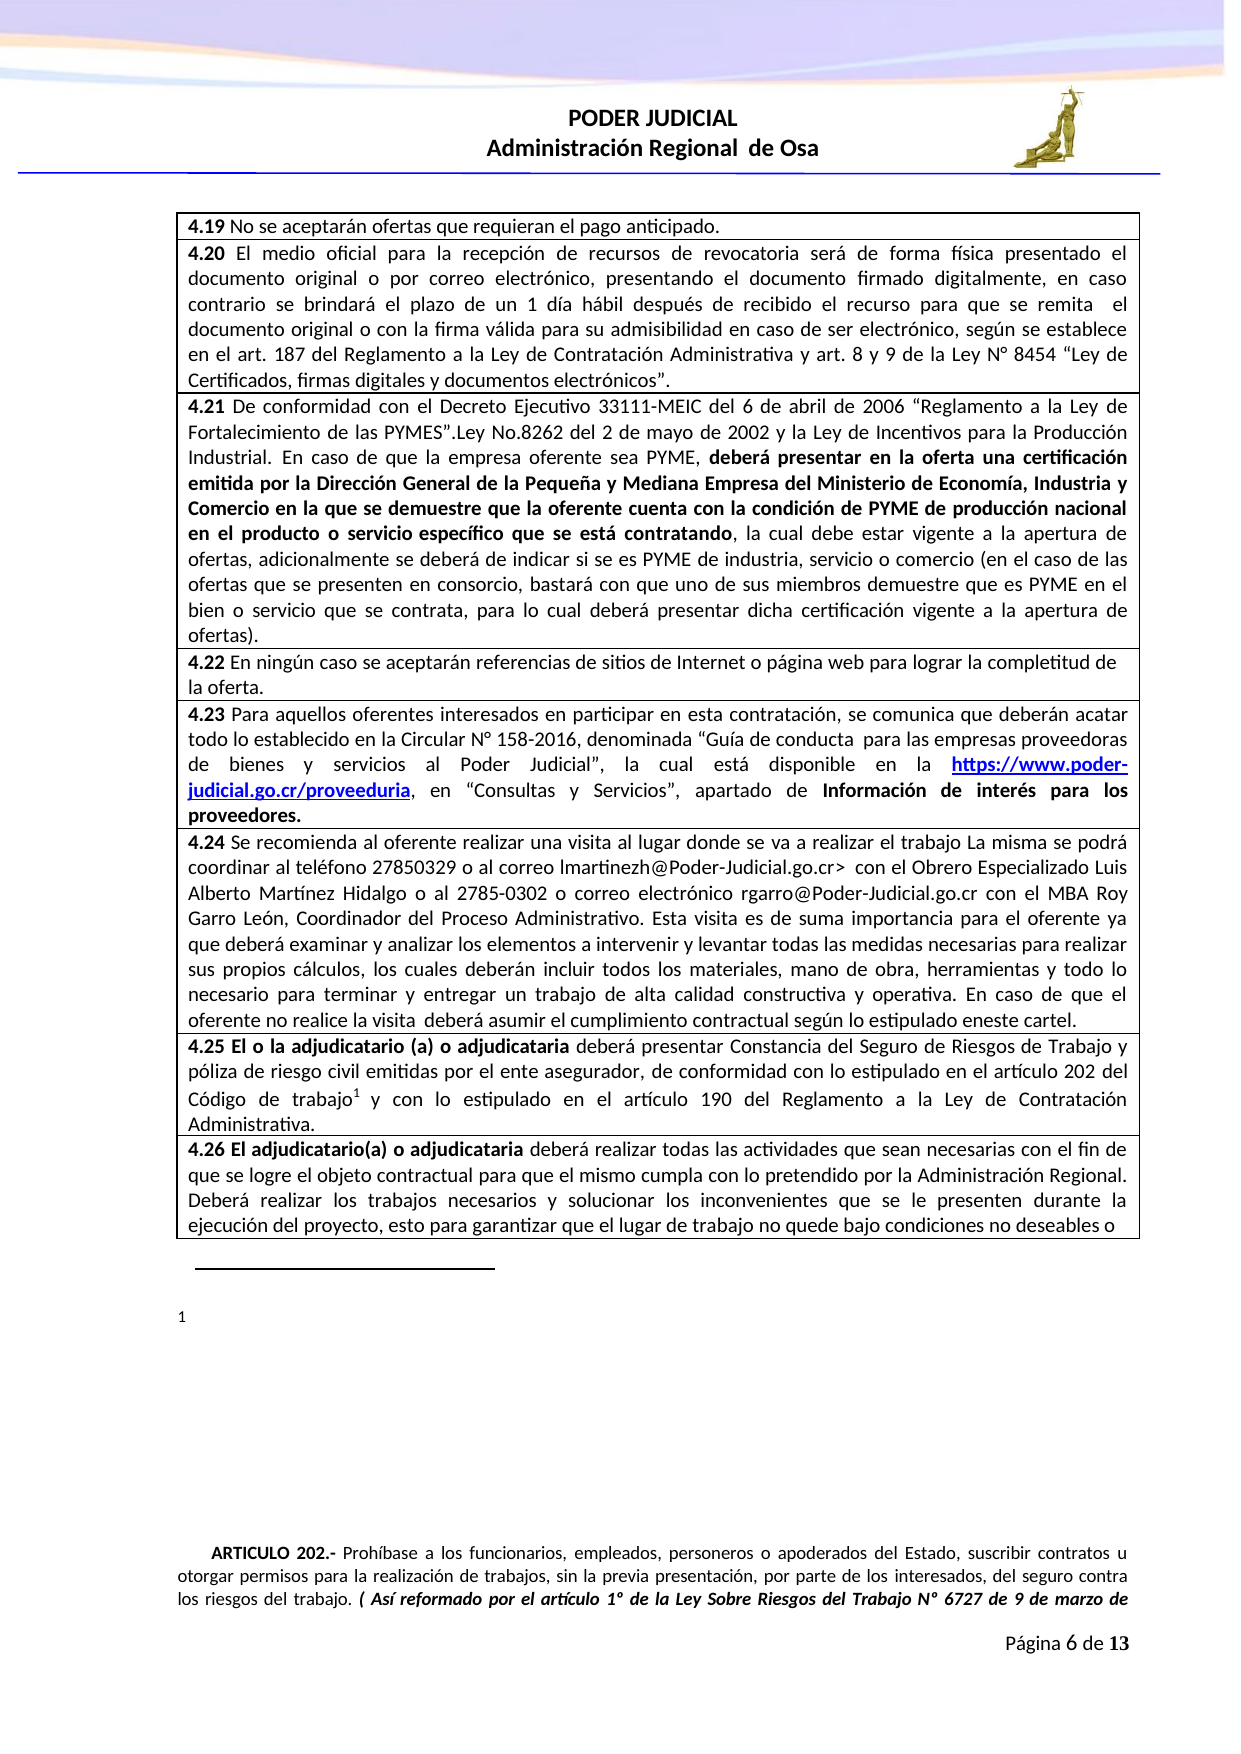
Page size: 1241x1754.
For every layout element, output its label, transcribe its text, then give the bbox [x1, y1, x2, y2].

table_cell 4.21 De conformidad con el Decreto Ejecutivo 33111-MEIC del 6 de abril de 2006 “Reglamento a la Ley de Fortalecimiento de las PYMES”.Ley No.8262 del 2 de mayo de 2002 y la Ley de Incentivos para la Producción Industrial. En caso de que la empresa oferente sea PYME, deberá presentar en la oferta una certificación emitida por la Dirección General de la Pequeña y Mediana Empresa del Ministerio de Economía, Industria y Comercio en la que se demuestre que la oferente cuenta con la condición de PYME de producción nacional en el producto o servicio específico que se está contratando, la cual debe estar vigente a la apertura de ofertas, adicionalmente se deberá de indicar si se es PYME de industria, servicio o comercio (en el caso de las ofertas que se presenten en consorcio, bastará con que uno de sus miembros demuestre que es PYME en el bien o servicio que se contrata, para lo cual deberá presentar dicha certificación vigente a la apertura de ofertas). [178, 394, 1139, 648]
picture [0, 0, 1226, 168]
table_cell 4.20 El medio oficial para la recepción de recursos de revocatoria será de forma física presentado el documento original o por correo electrónico, presentando el documento firmado digitalmente, en caso contrario se brindará el plazo de un 1 día hábil después de recibido el recurso para que se remita el documento original o con la firma válida para su admisibilidad en caso de ser electrónico, según se establece en el art. 187 del Reglamento a la Ley de Contratación Administrativa y art. 8 y 9 de la Ley N° 8454 “Ley de Certificados, firmas digitales y documentos electrónicos”. [178, 240, 1139, 392]
table_cell 4.23 Para aquellos oferentes interesados en participar en esta contratación, se comunica que deberán acatar todo lo establecido en la Circular N° 158-2016, denominada “Guía de conducta para las empresas proveedoras de bienes y servicios al Poder Judicial”, la cual está disponible en la https://www.poder- judicial.go.cr/proveeduria, en “Consultas y Servicios”, apartado de Información de interés para los proveedores. [178, 701, 1139, 828]
text 1 [177, 1306, 1236, 1326]
table_cell 4.24 Se recomienda al oferente realizar una visita al lugar donde se va a realizar el trabajo La misma se podrá coordinar al teléfono 27850329 o al correo lmartinezh@Poder-Judicial.go.cr> con el Obrero Especializado Luis Alberto Martínez Hidalgo o al 2785-0302 o correo electrónico rgarro@Poder-Judicial.go.cr con el MBA Roy Garro León, Coordinador del Proceso Administrativo. Esta visita es de suma importancia para el oferente ya que deberá examinar y analizar los elementos a intervenir y levantar todas las medidas necesarias para realizar sus propios cálculos, los cuales deberán incluir todos los materiales, mano de obra, herramientas y todo lo necesario para terminar y entregar un trabajo de alta calidad constructiva y operativa. En caso de que el oferente no realice la visita deberá asumir el cumplimiento contractual según lo estipulado eneste cartel. [178, 829, 1139, 1032]
table_cell 4.25 El o la adjudicatario (a) o adjudicataria deberá presentar Constancia del Seguro de Riesgos de Trabajo y póliza de riesgo civil emitidas por el ente asegurador, de conformidad con lo estipulado en el artículo 202 del Código de trabajo1 y con lo estipulado en el artículo 190 del Reglamento a la Ley de Contratación Administrativa. [178, 1034, 1139, 1135]
table_cell 4.26 El adjudicatario(a) o adjudicataria deberá realizar todas las actividades que sean necesarias con el fin de que se logre el objeto contractual para que el mismo cumpla con lo pretendido por la Administración Regional. Deberá realizar los trabajos necesarios y solucionar los inconvenientes que se le presenten durante la ejecución del proyecto, esto para garantizar que el lugar de trabajo no quede bajo condiciones no deseables o [178, 1136, 1139, 1238]
table_cell 4.22 En ningún caso se aceptarán referencias de sitios de Internet o página web para lograr la completitud de la oferta. [178, 649, 1139, 699]
table_header 4.19 No se aceptarán ofertas que requieran el pago anticipado. [178, 214, 1139, 239]
